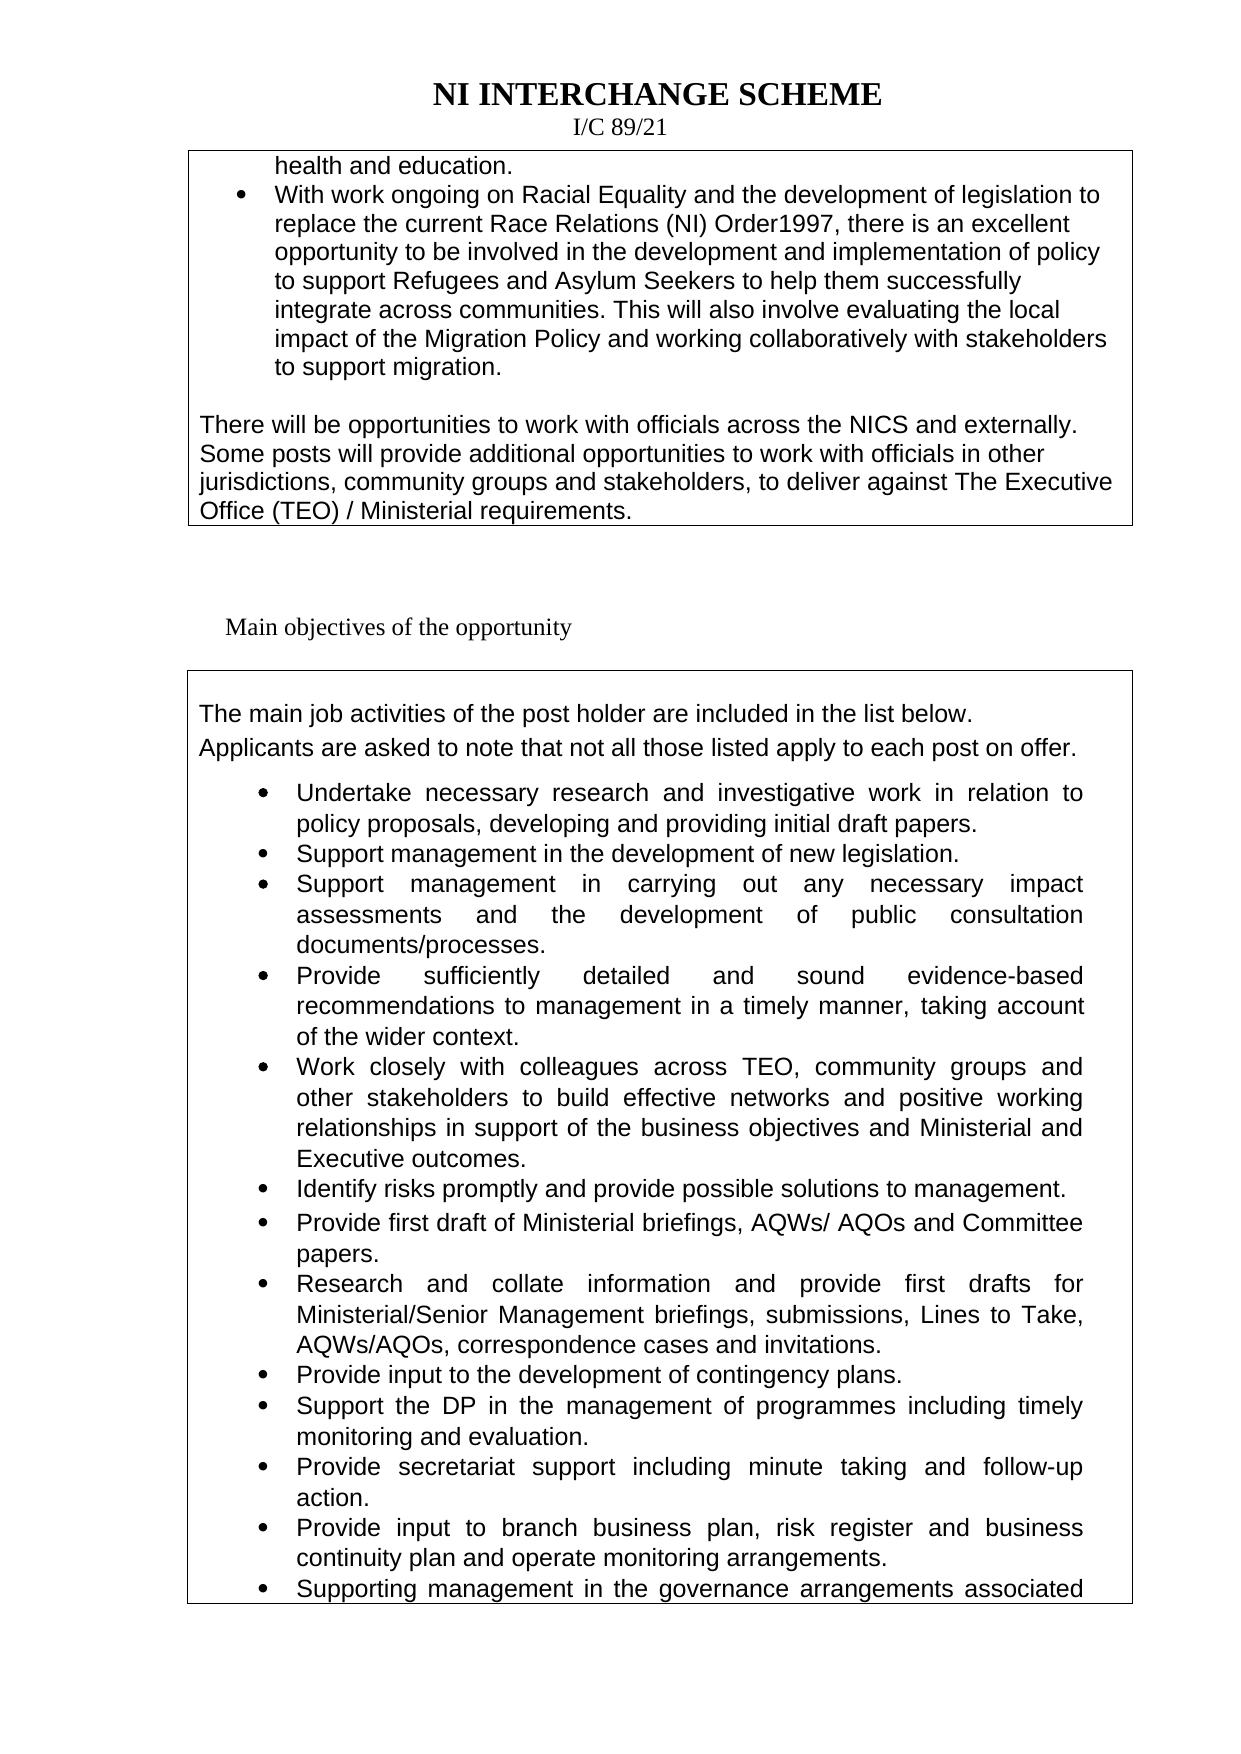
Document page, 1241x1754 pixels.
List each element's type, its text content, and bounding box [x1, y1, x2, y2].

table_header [188, 671, 1132, 1603]
text Main objectives of the opportunity [187, 612, 1053, 641]
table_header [189, 151, 1132, 525]
